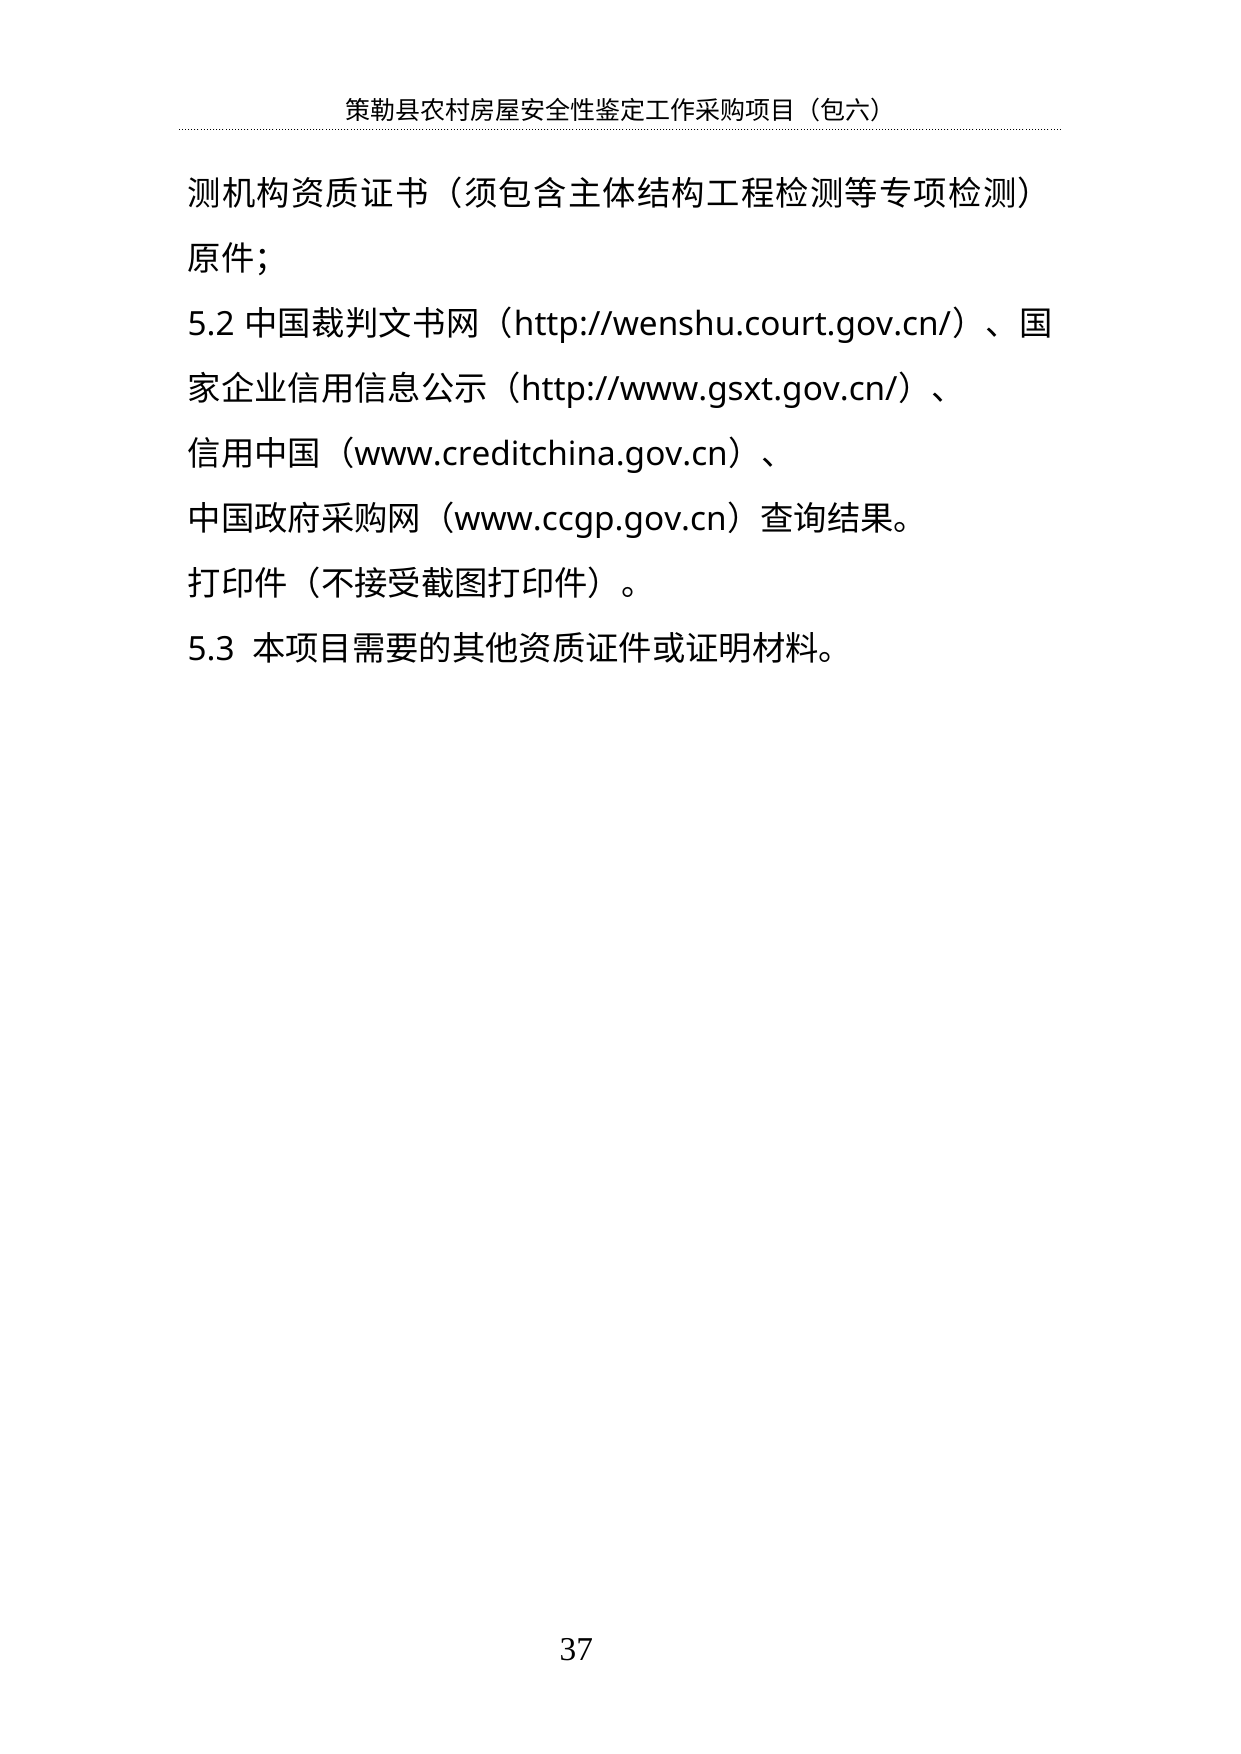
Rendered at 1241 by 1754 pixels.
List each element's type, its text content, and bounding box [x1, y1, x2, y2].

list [187, 158, 1053, 288]
list 打印件（不接受截图打印件）。 [187, 548, 1053, 613]
list 信用中国（www.creditchina.gov.cn）、 [187, 418, 1053, 483]
list 中国政府采购网（www.ccgp.gov.cn）查询结果。 [187, 483, 1053, 548]
list 5.3 本项目需要的其他资质证件或证明材料。 [187, 613, 1053, 678]
list 5.2 中国裁判文书网（http://wenshu.court.gov.cn/）、国家企业信用信息公示（http://www.gsxt.gov.cn/）、 [187, 288, 1053, 418]
